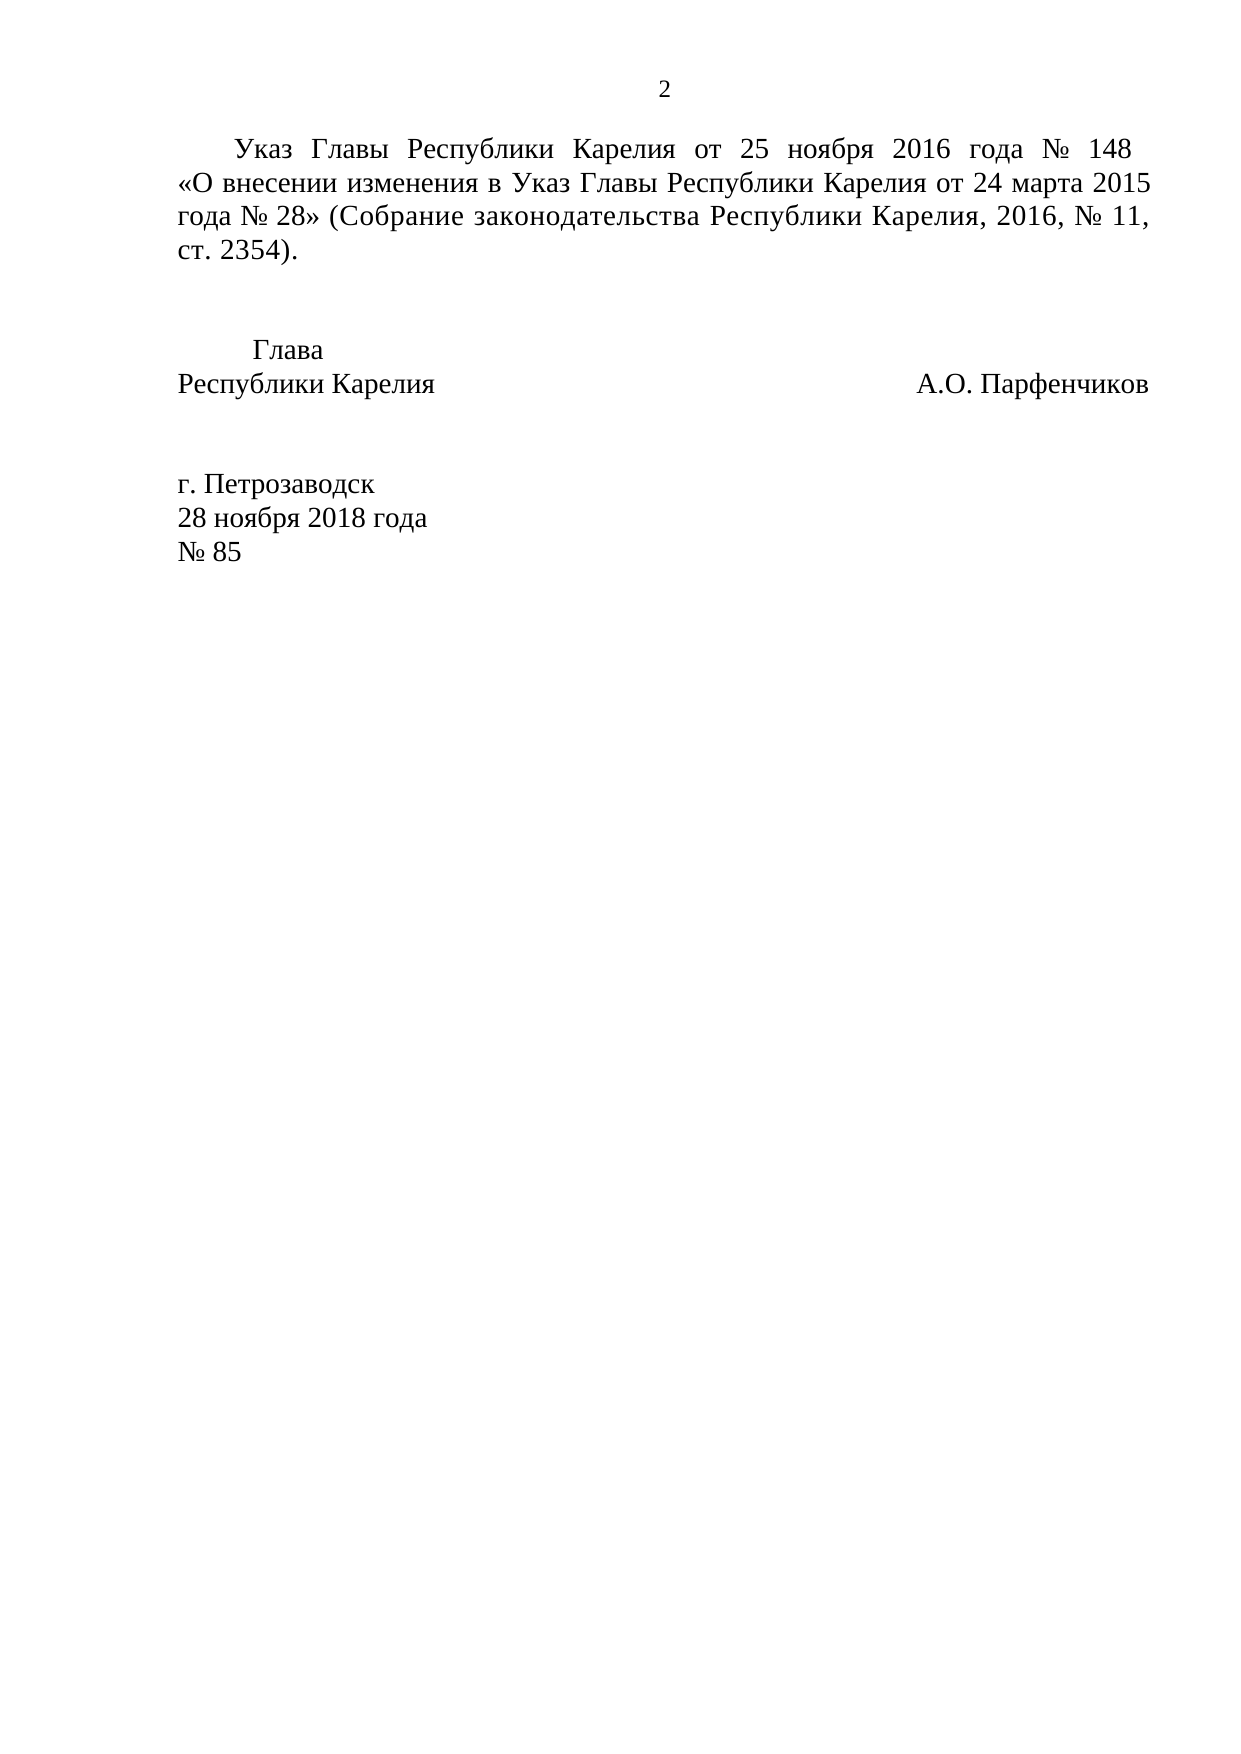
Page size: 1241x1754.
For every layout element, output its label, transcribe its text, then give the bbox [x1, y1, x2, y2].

text Республики Карелия А.О. Парфенчиков [177, 366, 1152, 399]
text Указ Главы Республики Карелия от 25 ноября 2016 года № 148 «О внесении изменения в Указ Главы Республики Карелия от 24 марта 2015 года № 28» (Собрание законодательства Республики Карелия, 2016, № 11, ст. 2354). [177, 131, 1152, 265]
text № 85 [177, 534, 1152, 567]
text г. Петрозаводск [177, 467, 1152, 500]
text 28 ноября 2018 года [177, 500, 1152, 534]
text Глава [177, 332, 1152, 366]
